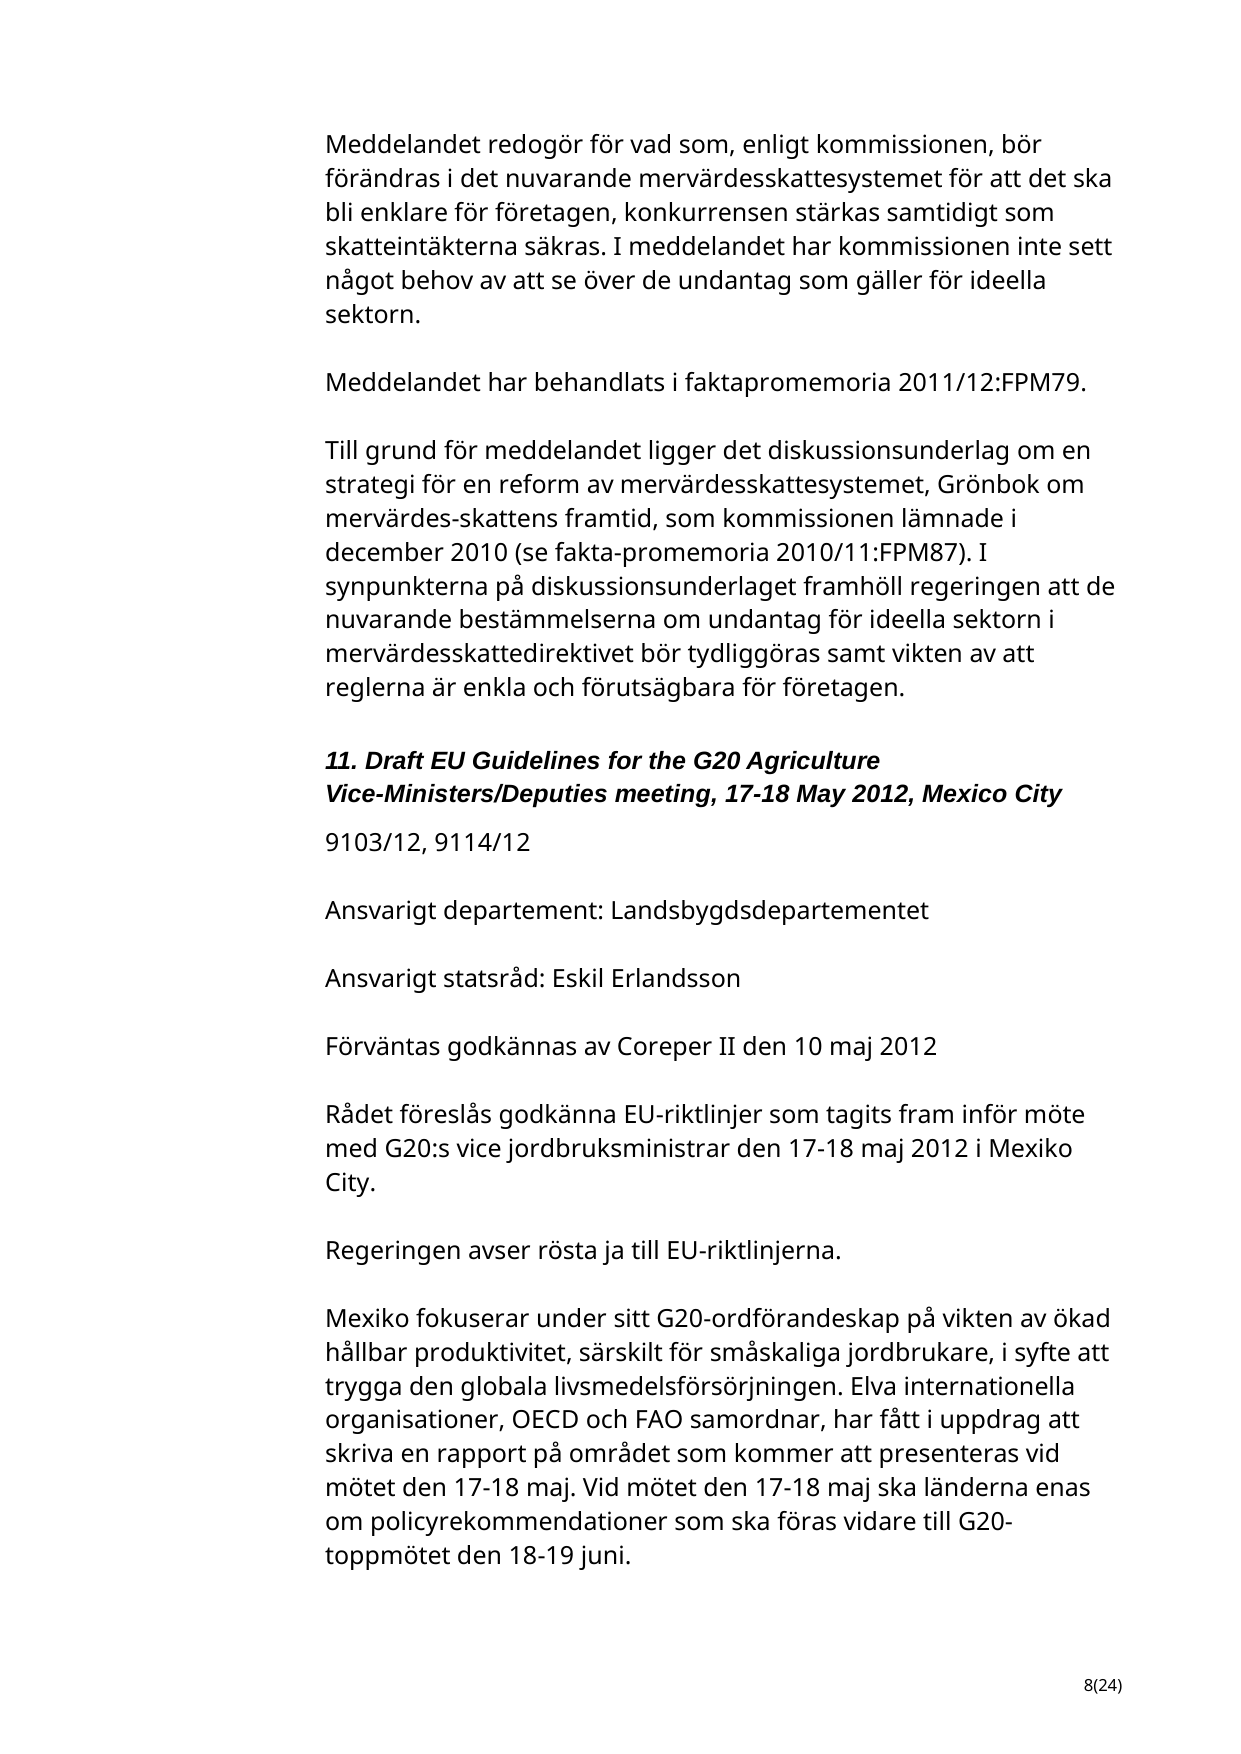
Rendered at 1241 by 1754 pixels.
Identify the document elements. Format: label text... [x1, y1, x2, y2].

text Förväntas godkännas av Coreper II den 10 maj 2012 [325, 1029, 1122, 1063]
text Mexiko fokuserar under sitt G20-ordförandeskap på vikten av ökad hållbar produktivitet, särskilt för småskaliga jordbrukare, i syfte att trygga den globala livsmedelsförsörjningen. Elva internationella organisationer, OECD och FAO samordnar, har fått i uppdrag att skriva en rapport på området som kommer att presenteras vid mötet den 17-18 maj. Vid mötet den 17-18 maj ska länderna enas om policyrekommendationer som ska föras vidare till G20-toppmötet den 18-19 juni. [325, 1301, 1122, 1572]
text Ansvarigt statsråd: Eskil Erlandsson [325, 961, 1122, 995]
text Till grund för meddelandet ligger det diskussionsunderlag om en strategi för en reform av mervärdesskattesystemet, Grönbok om mervärdes-skattens framtid, som kommissionen lämnade i december 2010 (se fakta-promemoria 2010/11:FPM87). I synpunkterna på diskussionsunderlaget framhöll regeringen att de nuvarande bestämmelserna om undantag för ideella sektorn i mervärdesskattedirektivet bör tydliggöras samt vikten av att reglerna är enkla och förutsägbara för företagen. [325, 433, 1122, 704]
text 9103/12, 9114/12 [325, 825, 1122, 859]
text Meddelandet redogör för vad som, enligt kommissionen, bör förändras i det nuvarande mervärdesskattesystemet för att det ska bli enklare för företagen, konkurrensen stärkas samtidigt som skatteintäkterna säkras. I meddelandet har kommissionen inte sett något behov av att se över de undantag som gäller för ideella sektorn. [325, 127, 1122, 331]
subtitle 11. Draft EU Guidelines for the G20 Agriculture Vice-Ministers/Deputies meeting, 17-18 May 2012, Mexico City [325, 742, 1122, 808]
text Meddelandet har behandlats i faktapromemoria 2011/12:FPM79. [325, 365, 1122, 399]
text Ansvarigt departement: Landsbygdsdepartementet [325, 893, 1122, 927]
text Rådet föreslås godkänna EU-riktlinjer som tagits fram inför möte med G20:s vice jordbruksministrar den 17-18 maj 2012 i Mexiko City. [325, 1097, 1122, 1199]
text Regeringen avser rösta ja till EU-riktlinjerna. [325, 1233, 1122, 1267]
